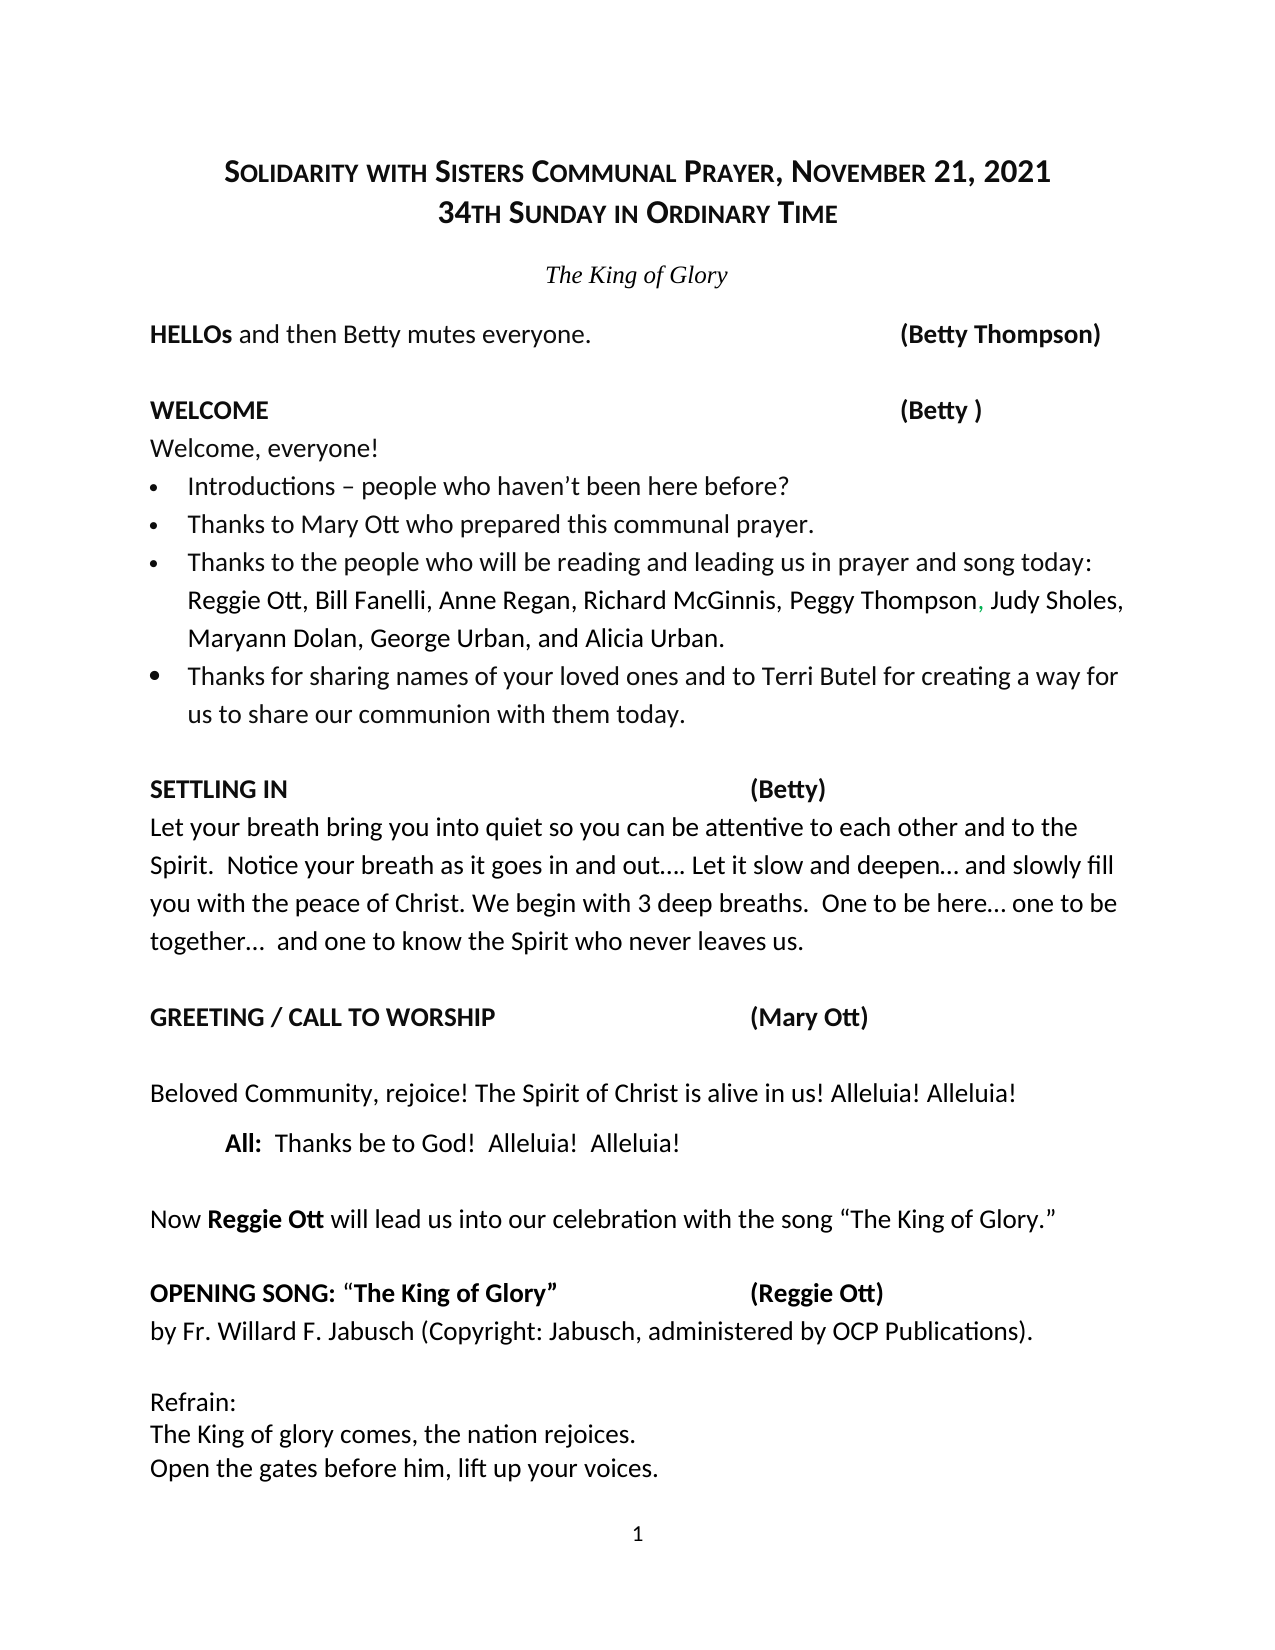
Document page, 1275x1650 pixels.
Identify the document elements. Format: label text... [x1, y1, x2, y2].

text SETTLING IN (Betty) [150, 773, 1125, 806]
text by Fr. Willard F. Jabusch (Copyright: Jabusch, administered by OCP Publications). [150, 1314, 1125, 1347]
text HELLOs and then Betty mutes everyone. (Betty Thompson) [150, 318, 1125, 351]
text Now Reggie Ott will lead us into our celebration with the song “The King of Glory.” [150, 1202, 1125, 1235]
text Solidarity with Sisters Communal Prayer, November 21, 2021 [150, 150, 1125, 191]
text 34th Sunday in Ordinary Time [150, 191, 1125, 231]
list Thanks to the people who will be reading and leading us in prayer and song today: [150, 545, 1125, 578]
text Reggie Ott, Bill Fanelli, Anne Regan, Richard McGinnis, Peggy Thompson, Judy Sholes, Maryann Dolan, George Urban, and Alicia Urban. [187, 583, 1125, 654]
text All: Thanks be to God! Alleluia! Alleluia! [150, 1126, 1125, 1159]
list Thanks for sharing names of your loved ones and to Terri Butel for creating a way for us to share our communion with them today. [150, 659, 1125, 730]
text GREETING / CALL TO WORSHIP (Mary Ott) [150, 1000, 1125, 1033]
text Welcome, everyone! [150, 431, 1125, 464]
text The King of Glory [150, 260, 1125, 289]
text OPENING SONG: “The King of Glory” (Reggie Ott) [150, 1276, 1125, 1309]
text WELCOME (Betty ) [150, 393, 1125, 427]
text Let your breath bring you into quiet so you can be attentive to each other and to the Spirit. Notice your breath as it goes in and out…. Let it slow and deepen… and slowly fill you with the peace of Christ. We begin with 3 deep breaths. One to be here… one to be together… and one to know the Spirit who never leaves us. [150, 811, 1125, 957]
list Introductions – people who haven’t been here before? [150, 469, 1125, 502]
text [150, 1385, 1125, 1484]
text Beloved Community, rejoice! The Spirit of Christ is alive in us! Alleluia! Alleluia! [150, 1076, 1125, 1109]
list Thanks to Mary Ott who prepared this communal prayer. [150, 507, 1125, 540]
